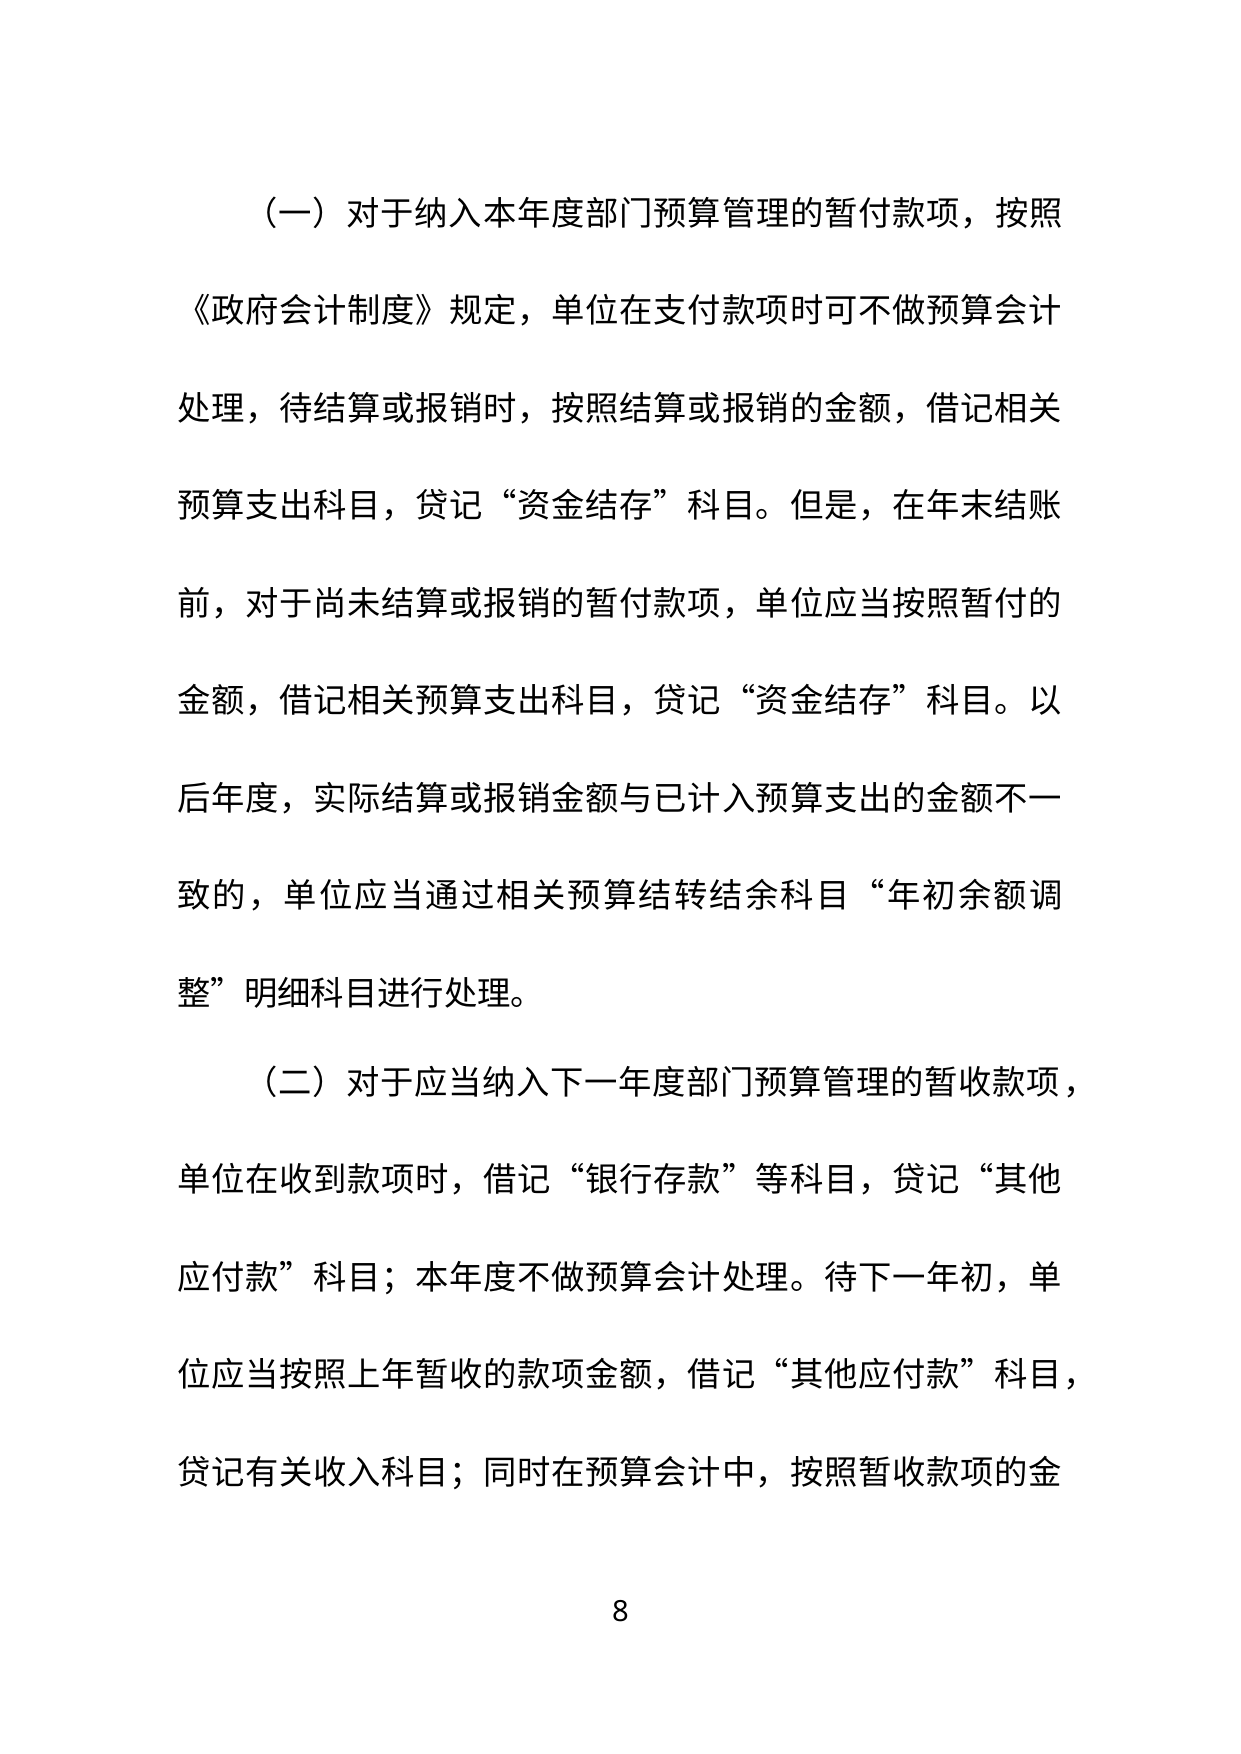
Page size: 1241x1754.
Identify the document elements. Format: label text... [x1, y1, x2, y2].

text （一）对于纳入本年度部门预算管理的暂付款项，按照《政府会计制度》规定，单位在支付款项时可不做预算会计处理，待结算或报销时，按照结算或报销的金额，借记相关预算支出科目，贷记“资金结存”科目。但是，在年末结账前，对于尚未结算或报销的暂付款项，单位应当按照暂付的金额，借记相关预算支出科目，贷记“资金结存”科目。以后年度，实际结算或报销金额与已计入预算支出的金额不一致的，单位应当通过相关预算结转结余科目“年初余额调整”明细科目进行处理。 [177, 178, 1063, 1023]
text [177, 1047, 1063, 1502]
